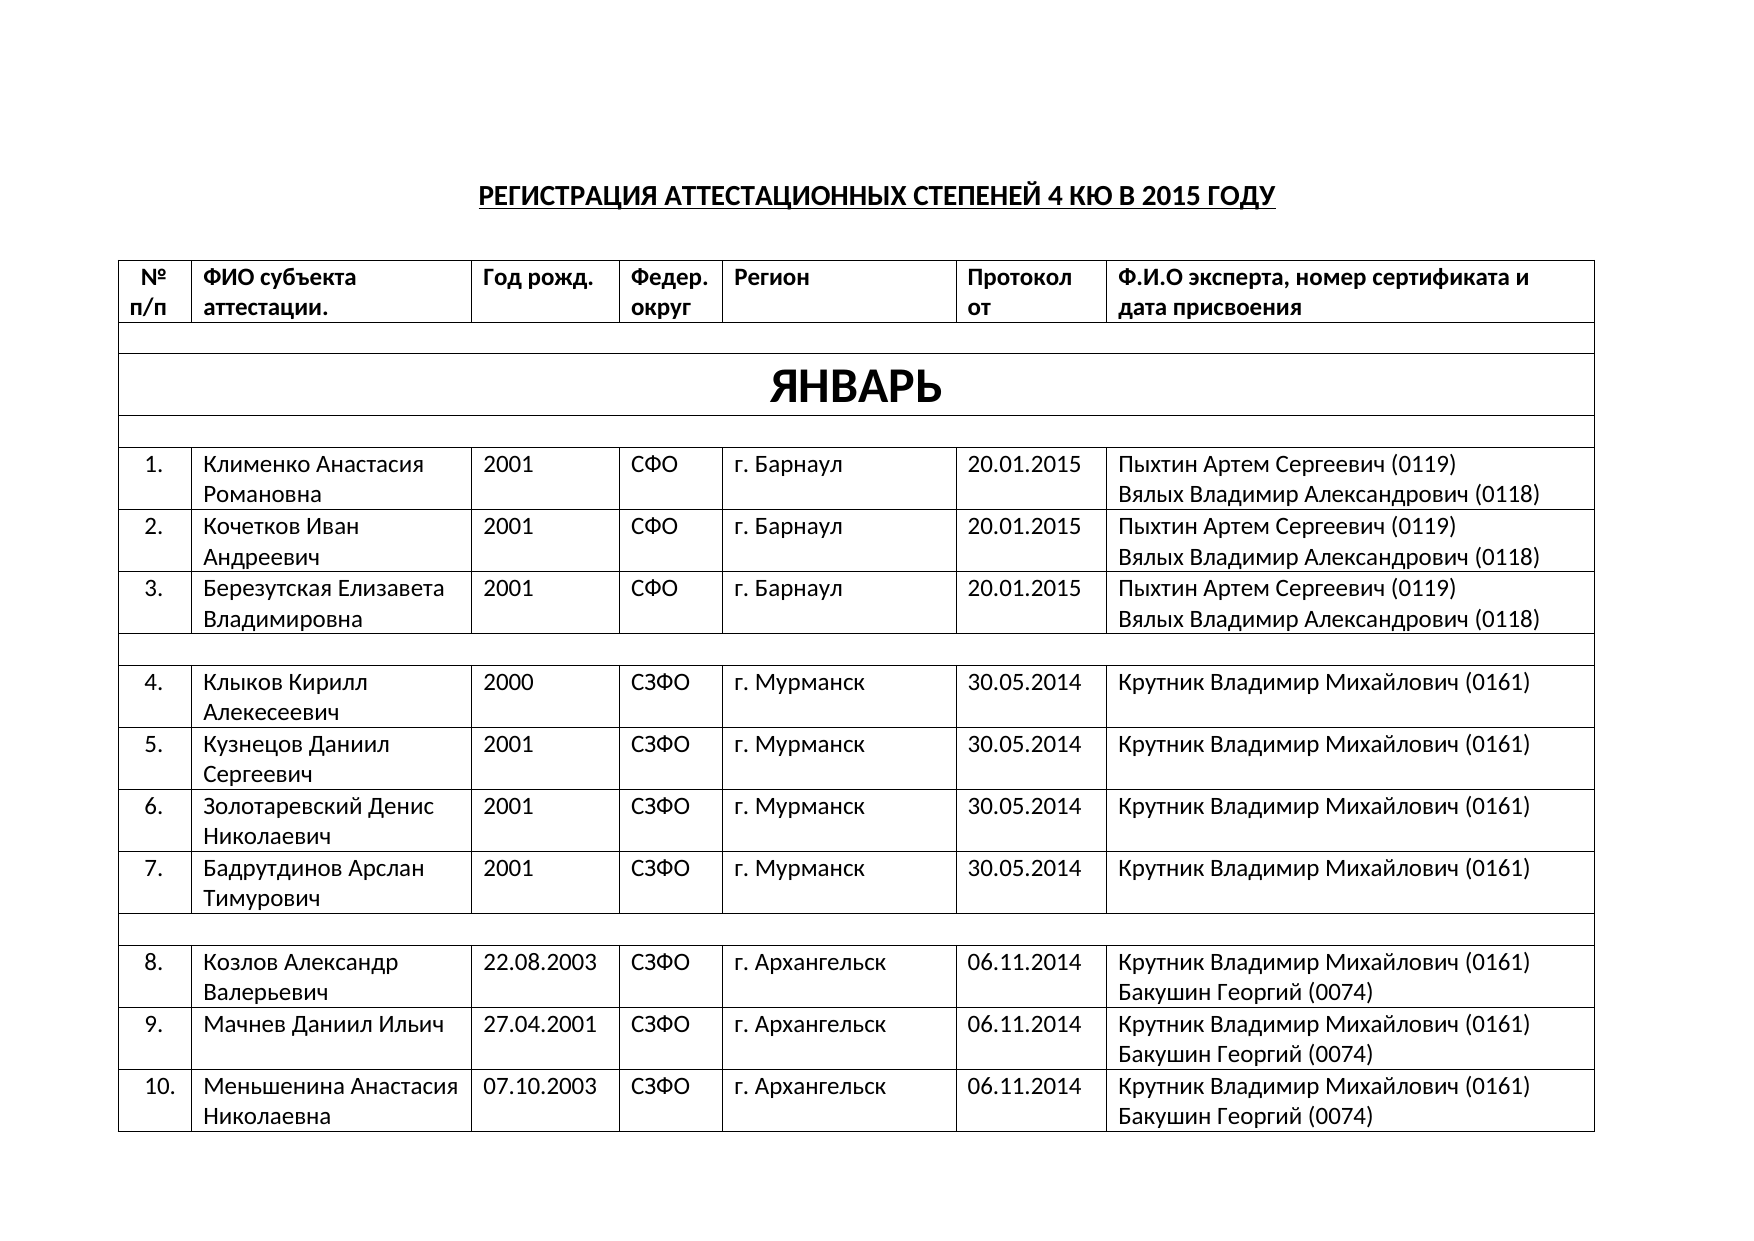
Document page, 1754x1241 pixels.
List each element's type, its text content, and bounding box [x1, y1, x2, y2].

table_cell г. Барнаул [723, 572, 956, 633]
table_cell г. Барнаул [723, 448, 956, 509]
table_cell 22.08.2003 [472, 946, 619, 1007]
table_cell [119, 790, 191, 851]
table_cell [119, 448, 191, 509]
table_cell Березутская Елизавета Владимировна [192, 572, 471, 633]
table_cell [119, 416, 1594, 447]
table_cell СЗФО [620, 1070, 722, 1131]
table_cell 07.10.2003 [472, 1070, 619, 1131]
table_cell 27.04.2001 [472, 1008, 619, 1069]
table_cell 06.11.2014 [957, 1008, 1106, 1069]
table_cell г. Архангельск [723, 1070, 956, 1131]
table_cell Кочетков Иван Андреевич [192, 510, 471, 571]
table_cell 30.05.2014 [957, 728, 1106, 789]
table_cell Крутник Владимир Михайлович (0161) Бакушин Георгий (0074) [1107, 946, 1594, 1007]
table_cell 20.01.2015 [957, 448, 1106, 509]
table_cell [1107, 1008, 1594, 1069]
table_cell Крутник Владимир Михайлович (0161) [1107, 728, 1594, 789]
table_cell [119, 946, 191, 1007]
table_cell Клименко Анастасия Романовна [192, 448, 471, 509]
text РЕГИСТРАЦИЯ АТТЕСТАЦИОННЫХ СТЕПЕНЕЙ 4 КЮ В 2015 ГОДУ [118, 177, 1636, 213]
table_cell 2001 [472, 852, 619, 913]
table_cell [119, 572, 191, 633]
table_cell [119, 634, 1594, 665]
table_cell г. Мурманск [723, 728, 956, 789]
table_header Регион [723, 261, 956, 322]
table_cell г. Архангельск [723, 946, 956, 1007]
table_cell 2001 [472, 790, 619, 851]
table_cell СФО [620, 572, 722, 633]
table_cell [119, 1008, 191, 1069]
table_cell СЗФО [620, 1008, 722, 1069]
table_cell СФО [620, 510, 722, 571]
table_cell 2001 [472, 448, 619, 509]
table_cell ЯНВАРЬ [119, 354, 1594, 415]
table_cell СЗФО [620, 728, 722, 789]
table_cell 30.05.2014 [957, 790, 1106, 851]
table_cell 06.11.2014 [957, 946, 1106, 1007]
table_cell [119, 510, 191, 571]
table_header Федер. округ [620, 261, 722, 322]
table_cell 2001 [472, 510, 619, 571]
table_cell Меньшенина Анастасия Николаевна [192, 1070, 471, 1131]
table_header № п/п [119, 261, 191, 322]
table_cell СЗФО [620, 946, 722, 1007]
table_cell г. Архангельск [723, 1008, 956, 1069]
table_cell [119, 323, 1594, 353]
table_cell Мачнев Даниил Ильич [192, 1008, 471, 1069]
table_header Год рожд. [472, 261, 619, 322]
table_cell [119, 1070, 191, 1131]
table_cell [119, 852, 191, 913]
table_cell СЗФО [620, 790, 722, 851]
table_cell 2000 [472, 666, 619, 727]
table_cell 2001 [472, 728, 619, 789]
table_cell 2001 [472, 572, 619, 633]
table_cell СЗФО [620, 852, 722, 913]
table_cell Козлов Александр Валерьевич [192, 946, 471, 1007]
table_cell Крутник Владимир Михайлович (0161) [1107, 790, 1594, 851]
table_cell г. Мурманск [723, 852, 956, 913]
table_cell 30.05.2014 [957, 666, 1106, 727]
table_cell г. Мурманск [723, 666, 956, 727]
table_cell г. Барнаул [723, 510, 956, 571]
table_cell 20.01.2015 [957, 572, 1106, 633]
table_cell Крутник Владимир Михайлович (0161) [1107, 852, 1594, 913]
table_cell СФО [620, 448, 722, 509]
table_header Протокол от [957, 261, 1106, 322]
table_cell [1107, 1070, 1594, 1131]
table_header ФИО субъекта аттестации. [192, 261, 471, 322]
table_cell Крутник Владимир Михайлович (0161) [1107, 666, 1594, 727]
table_cell СЗФО [620, 666, 722, 727]
table_cell 20.01.2015 [957, 510, 1106, 571]
table_cell Клыков Кирилл Алекесеевич [192, 666, 471, 727]
table_cell Пыхтин Артем Сергеевич (0119) Вялых Владимир Александрович (0118) [1107, 510, 1594, 571]
table_cell [119, 914, 1594, 945]
table_cell Бадрутдинов Арслан Тимурович [192, 852, 471, 913]
table_cell 30.05.2014 [957, 852, 1106, 913]
table_cell [119, 666, 191, 727]
table_cell Золотаревский Денис Николаевич [192, 790, 471, 851]
table_cell Пыхтин Артем Сергеевич (0119) Вялых Владимир Александрович (0118) [1107, 448, 1594, 509]
table_cell Пыхтин Артем Сергеевич (0119) Вялых Владимир Александрович (0118) [1107, 572, 1594, 633]
table_cell 06.11.2014 [957, 1070, 1106, 1131]
table_cell Кузнецов Даниил Сергеевич [192, 728, 471, 789]
table_header Ф.И.О эксперта, номер сертификата и дата присвоения [1107, 261, 1594, 322]
table_cell г. Мурманск [723, 790, 956, 851]
table_cell [119, 728, 191, 789]
